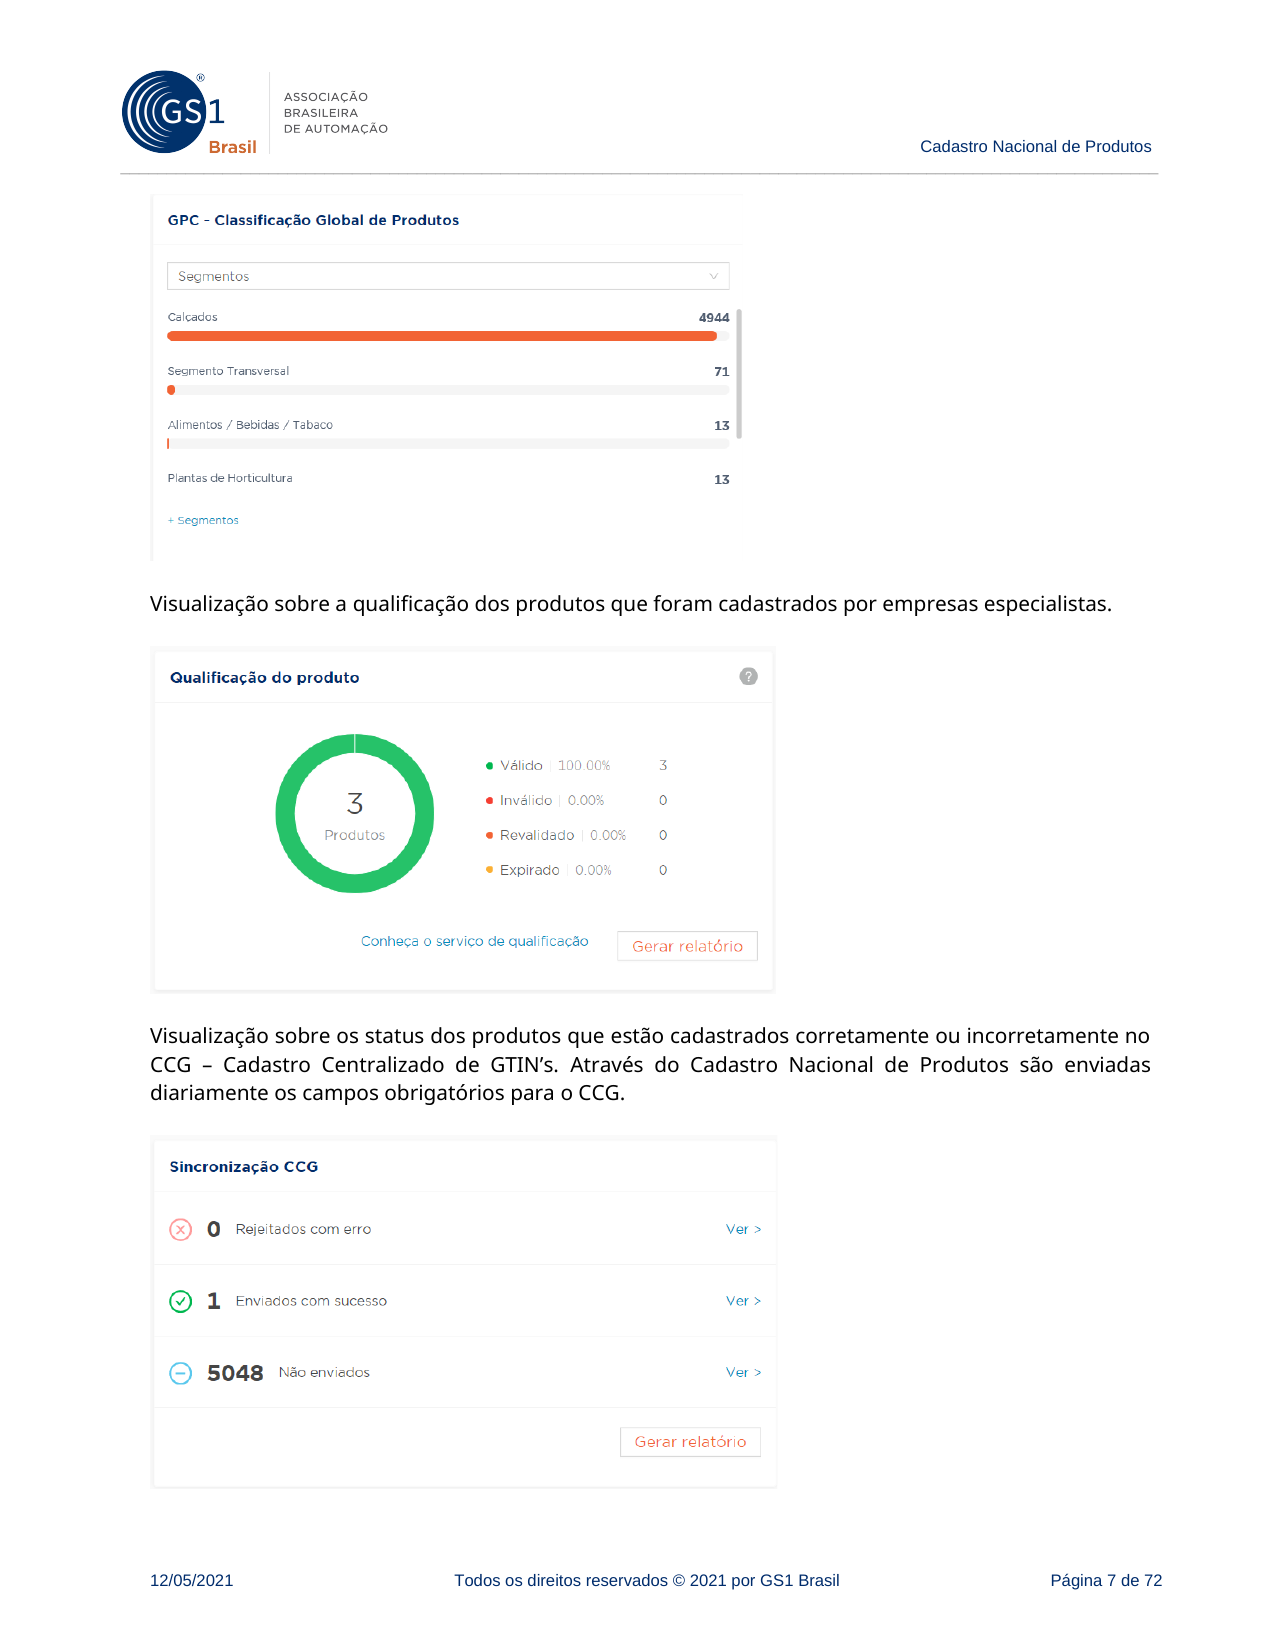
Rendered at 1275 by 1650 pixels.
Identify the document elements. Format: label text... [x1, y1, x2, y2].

picture [150, 194, 743, 561]
text Visualização sobre a qualificação dos produtos que foram cadastrados por empresas especialistas. [150, 589, 1152, 618]
picture [150, 1135, 778, 1489]
picture [150, 646, 776, 994]
text Visualização sobre os status dos produtos que estão cadastrados corretamente ou incorretamente no CCG – Cadastro Centralizado de GTIN’s. Através do Cadastro Nacional de Produtos são enviadas diariamente os campos obrigatórios para o CCG. [150, 1022, 1152, 1107]
picture [109, 40, 400, 184]
